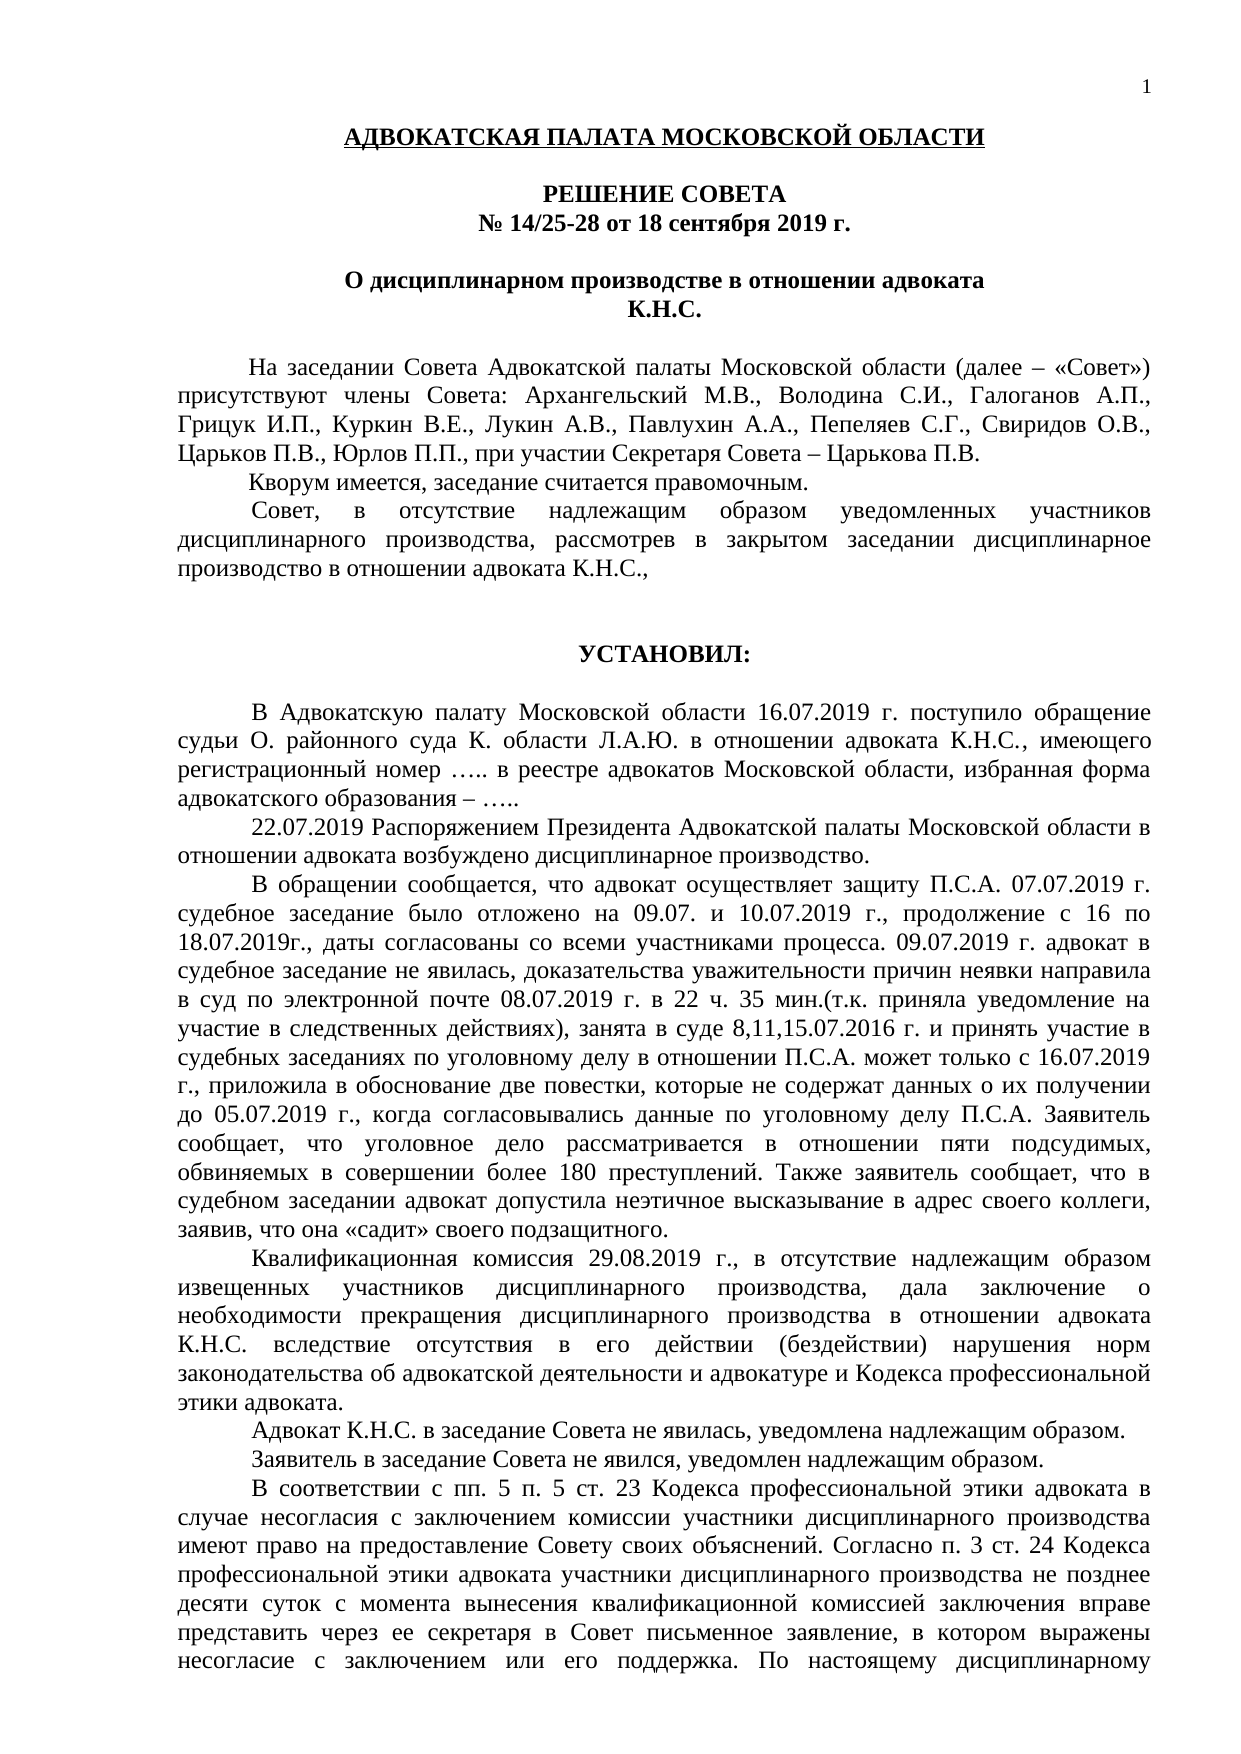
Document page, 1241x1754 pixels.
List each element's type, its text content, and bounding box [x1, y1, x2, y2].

text К.Н.С. [177, 294, 1152, 323]
text Решение СОВЕТА [177, 179, 1152, 208]
text Совет, в отсутствие надлежащим образом уведомленных участников дисциплинарного производства, рассмотрев в закрытом заседании дисциплинарное производство в отношении адвоката К.Н.С., [177, 496, 1152, 582]
text 22.07.2019 Распоряжением Президента Адвокатской палаты Московской области в отношении адвоката возбуждено дисциплинарное производство. [177, 812, 1152, 869]
text Заявитель в заседание Совета не явился, уведомлен надлежащим образом. [177, 1444, 1152, 1473]
text Квалификационная комиссия 29.08.2019 г., в отсутствие надлежащим образом извещенных участников дисциплинарного производства, дала заключение о необходимости прекращения дисциплинарного производства в отношении адвоката К.Н.С. вследствие отсутствия в его действии (бездействии) нарушения норм законодательства об адвокатской деятельности и адвокатуре и Кодекса профессиональной этики адвоката. [177, 1243, 1152, 1416]
text О дисциплинарном производстве в отношении адвоката [177, 266, 1152, 294]
text № 14/25-28 от 18 сентября 2019 г. [177, 208, 1152, 237]
text В Адвокатскую палату Московской области 16.07.2019 г. поступило обращение судьи О. районного суда К. области Л.А.Ю. в отношении адвоката К.Н.С., имеющего регистрационный номер ….. в реестре адвокатов Московской области, избранная форма адвокатского образования – ….. [177, 697, 1152, 812]
text УСТАНОВИЛ: [177, 639, 1152, 668]
text На заседании Совета Адвокатской палаты Московской области (далее – «Совет») присутствуют члены Совета: Архангельский М.В., Володина С.И., Галоганов А.П., Грицук И.П., Куркин В.Е., Лукин А.В., Павлухин А.А., Пепеляев С.Г., Свиридов О.В., Царьков П.В., Юрлов П.П., при участии Секретаря Совета – Царькова П.В. [177, 352, 1152, 467]
text Кворум имеется, заседание считается правомочным. [177, 467, 1152, 496]
text Адвокат К.Н.С. в заседание Совета не явилась, уведомлена надлежащим образом. [177, 1416, 1152, 1444]
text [177, 1473, 1152, 1674]
text В обращении сообщается, что адвокат осуществляет защиту П.С.А. 07.07.2019 г. судебное заседание было отложено на 09.07. и 10.07.2019 г., продолжение с 16 по 18.07.2019г., даты согласованы со всеми участниками процесса. 09.07.2019 г. адвокат в судебное заседание не явилась, доказательства уважительности причин неявки направила в суд по электронной почте 08.07.2019 г. в 22 ч. 35 мин.(т.к. приняла уведомление на участие в следственных действиях), занята в суде 8,11,15.07.2016 г. и принять участие в судебных заседаниях по уголовному делу в отношении П.С.А. может только с 16.07.2019 г., приложила в обоснование две повестки, которые не содержат данных о их получении до 05.07.2019 г., когда согласовывались данные по уголовному делу П.С.А. Заявитель сообщает, что уголовное дело рассматривается в отношении пяти подсудимых, обвиняемых в совершении более 180 преступлений. Также заявитель сообщает, что в судебном заседании адвокат допустила неэтичное высказывание в адрес своего коллеги, заявив, что она «садит» своего подзащитного. [177, 869, 1152, 1243]
text адвокатская палата московской области [177, 122, 1152, 151]
